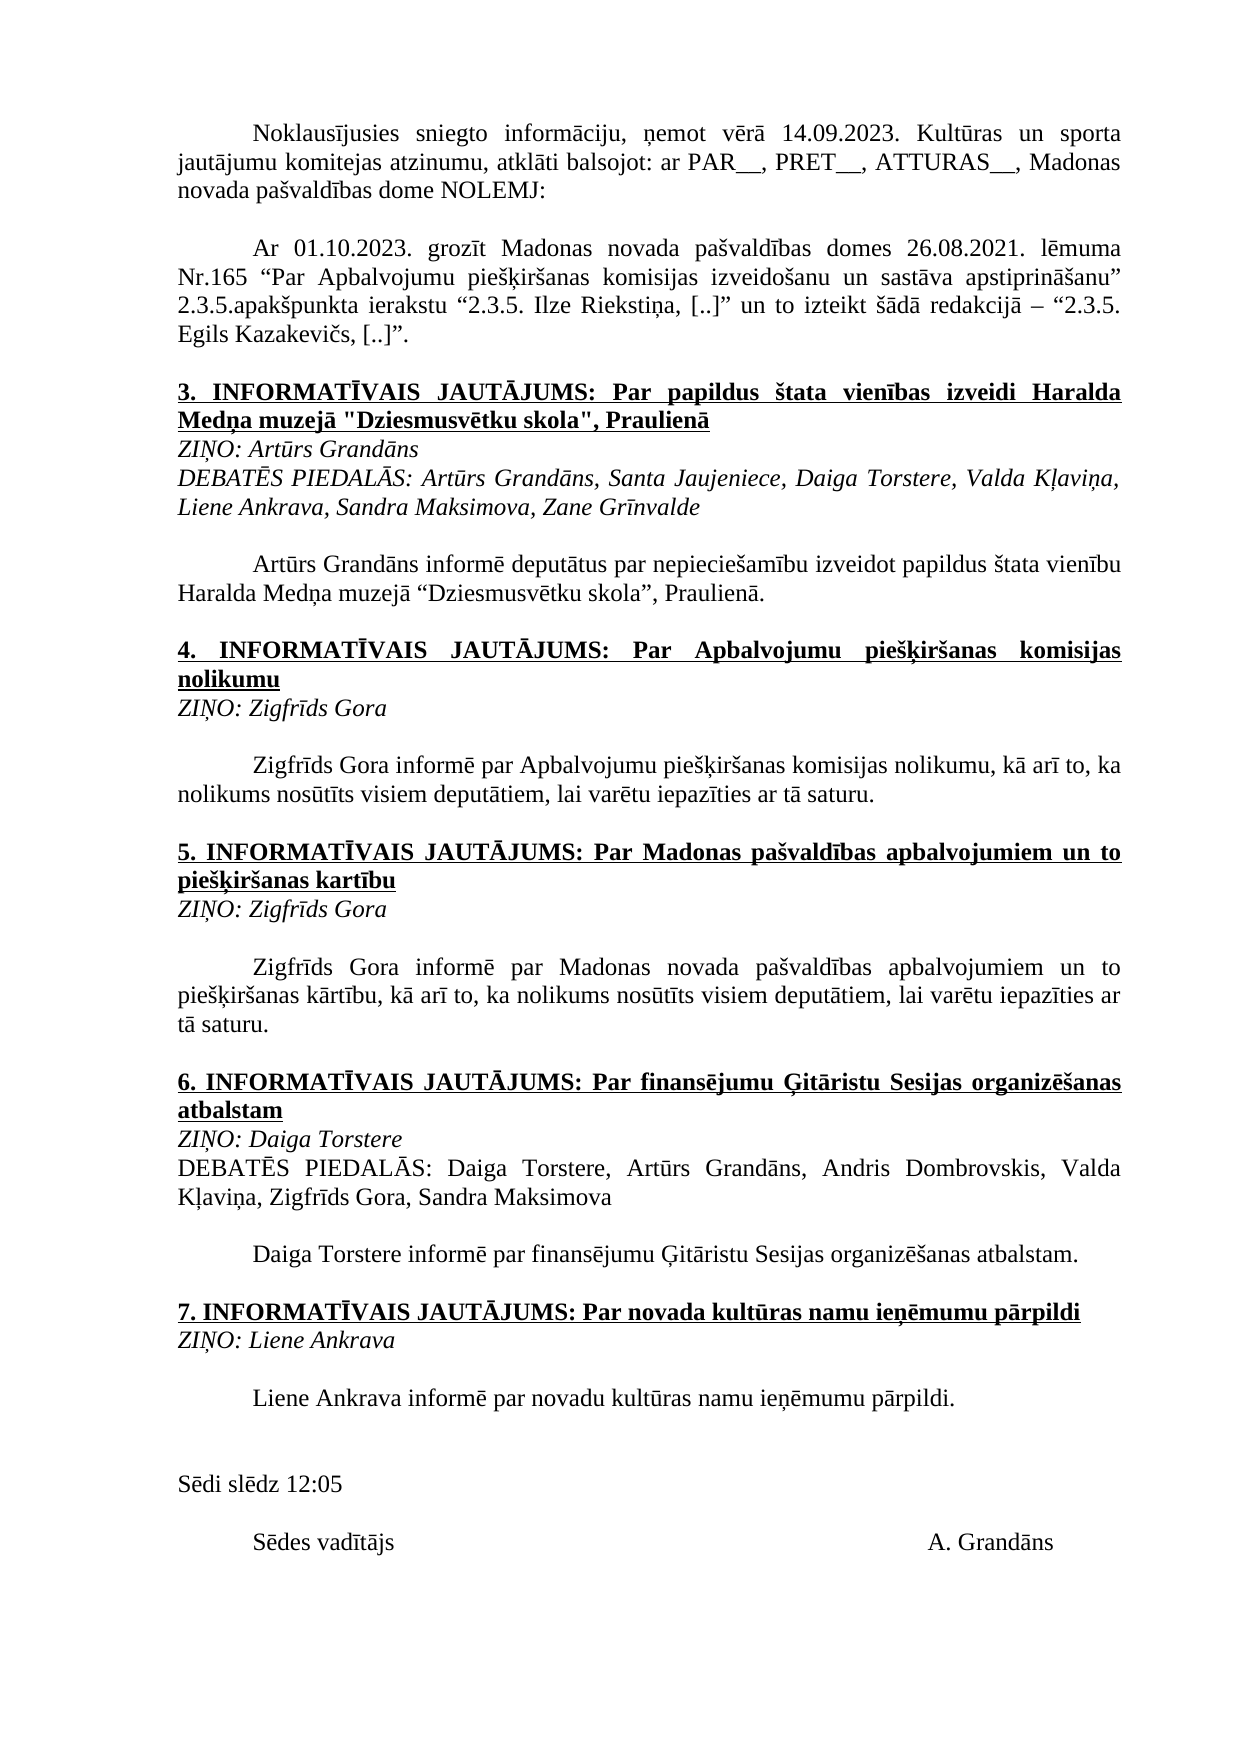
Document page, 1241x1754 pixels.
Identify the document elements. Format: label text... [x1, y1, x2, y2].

text ZIŅO: Zigfrīds Gora [177, 894, 1122, 923]
text ZIŅO: Liene Ankrava [177, 1326, 1122, 1354]
text Zigfrīds Gora informē par Apbalvojumu piešķiršanas komisijas nolikumu, kā arī to, ka nolikums nosūtīts visiem deputātiem, lai varētu iepazīties ar tā saturu. [177, 751, 1122, 808]
text Artūrs Grandāns informē deputātus par nepieciešamību izveidot papildus štata vienību Haralda Medņa muzejā “Dziesmusvētku skola”, Praulienā. [177, 549, 1122, 607]
text ZIŅO: Zigfrīds Gora [177, 693, 1122, 722]
text DEBATĒS PIEDALĀS: Artūrs Grandāns, Santa Jaujeniece, Daiga Torstere, Valda Kļaviņa, Liene Ankrava, Sandra Maksimova, Zane Grīnvalde [177, 463, 1122, 521]
text Daiga Torstere informē par finansējumu Ģitāristu Sesijas organizēšanas atbalstam. [177, 1239, 1122, 1268]
text Liene Ankrava informē par novadu kultūras namu ieņēmumu pārpildi. [177, 1383, 1122, 1412]
text Zigfrīds Gora informē par Madonas novada pašvaldības apbalvojumiem un to piešķiršanas kārtību, kā arī to, ka nolikums nosūtīts visiem deputātiem, lai varētu iepazīties ar tā saturu. [177, 952, 1122, 1038]
text ZIŅO: Daiga Torstere [177, 1124, 1122, 1153]
text Sēdes vadītājs A. Grandāns [177, 1527, 1122, 1556]
text 5. INFORMATĪVAIS JAUTĀJUMS: Par Madonas pašvaldības apbalvojumiem un to piešķiršanas kartību [177, 863, 1122, 894]
text 3. INFORMATĪVAIS JAUTĀJUMS: Par papildus štata vienības izveidi Haralda Medņa muzejā "Dziesmusvētku skola", Praulienā [177, 403, 1122, 434]
text 3. INFORMATĪVAIS JAUTĀJUMS: Par papildus štata vienības izveidi Haralda Medņa muzejā "Dziesmusvētku skola", Praulienā [177, 377, 1122, 402]
text Sēdi slēdz 12:05 [177, 1469, 1122, 1498]
text 5. INFORMATĪVAIS JAUTĀJUMS: Par Madonas pašvaldības apbalvojumiem un to piešķiršanas kartību [177, 837, 1122, 862]
text Noklausījusies sniegto informāciju, ņemot vērā 14.09.2023. Kultūras un sporta jautājumu komitejas atzinumu, atklāti balsojot: ar PAR__, PRET__, ATTURAS__, Madonas novada pašvaldības dome NOLEMJ: [177, 118, 1122, 204]
text 6. INFORMATĪVAIS JAUTĀJUMS: Par finansējumu Ģitāristu Sesijas organizēšanas atbalstam [177, 1067, 1122, 1092]
text ZIŅO: Artūrs Grandāns [177, 434, 1122, 463]
text DEBATĒS PIEDALĀS: Daiga Torstere, Artūrs Grandāns, Andris Dombrovskis, Valda Kļaviņa, Zigfrīds Gora, Sandra Maksimova [177, 1153, 1122, 1211]
text Ar 01.10.2023. grozīt Madonas novada pašvaldības domes 26.08.2021. lēmuma Nr.165 “Par Apbalvojumu piešķiršanas komisijas izveidošanu un sastāva apstiprināšanu” 2.3.5.apakšpunkta ierakstu “2.3.5. Ilze Riekstiņa, [..]” un to izteikt šādā redakcijā – “2.3.5. Egils Kazakevičs, [..]”. [177, 233, 1122, 348]
text 4. INFORMATĪVAIS JAUTĀJUMS: Par Apbalvojumu piešķiršanas komisijas nolikumu [177, 662, 1122, 693]
text 4. INFORMATĪVAIS JAUTĀJUMS: Par Apbalvojumu piešķiršanas komisijas nolikumu [177, 636, 1122, 661]
text 7. INFORMATĪVAIS JAUTĀJUMS: Par novada kultūras namu ieņēmumu pārpildi [177, 1297, 1122, 1326]
text 6. INFORMATĪVAIS JAUTĀJUMS: Par finansējumu Ģitāristu Sesijas organizēšanas atbalstam [177, 1093, 1122, 1124]
